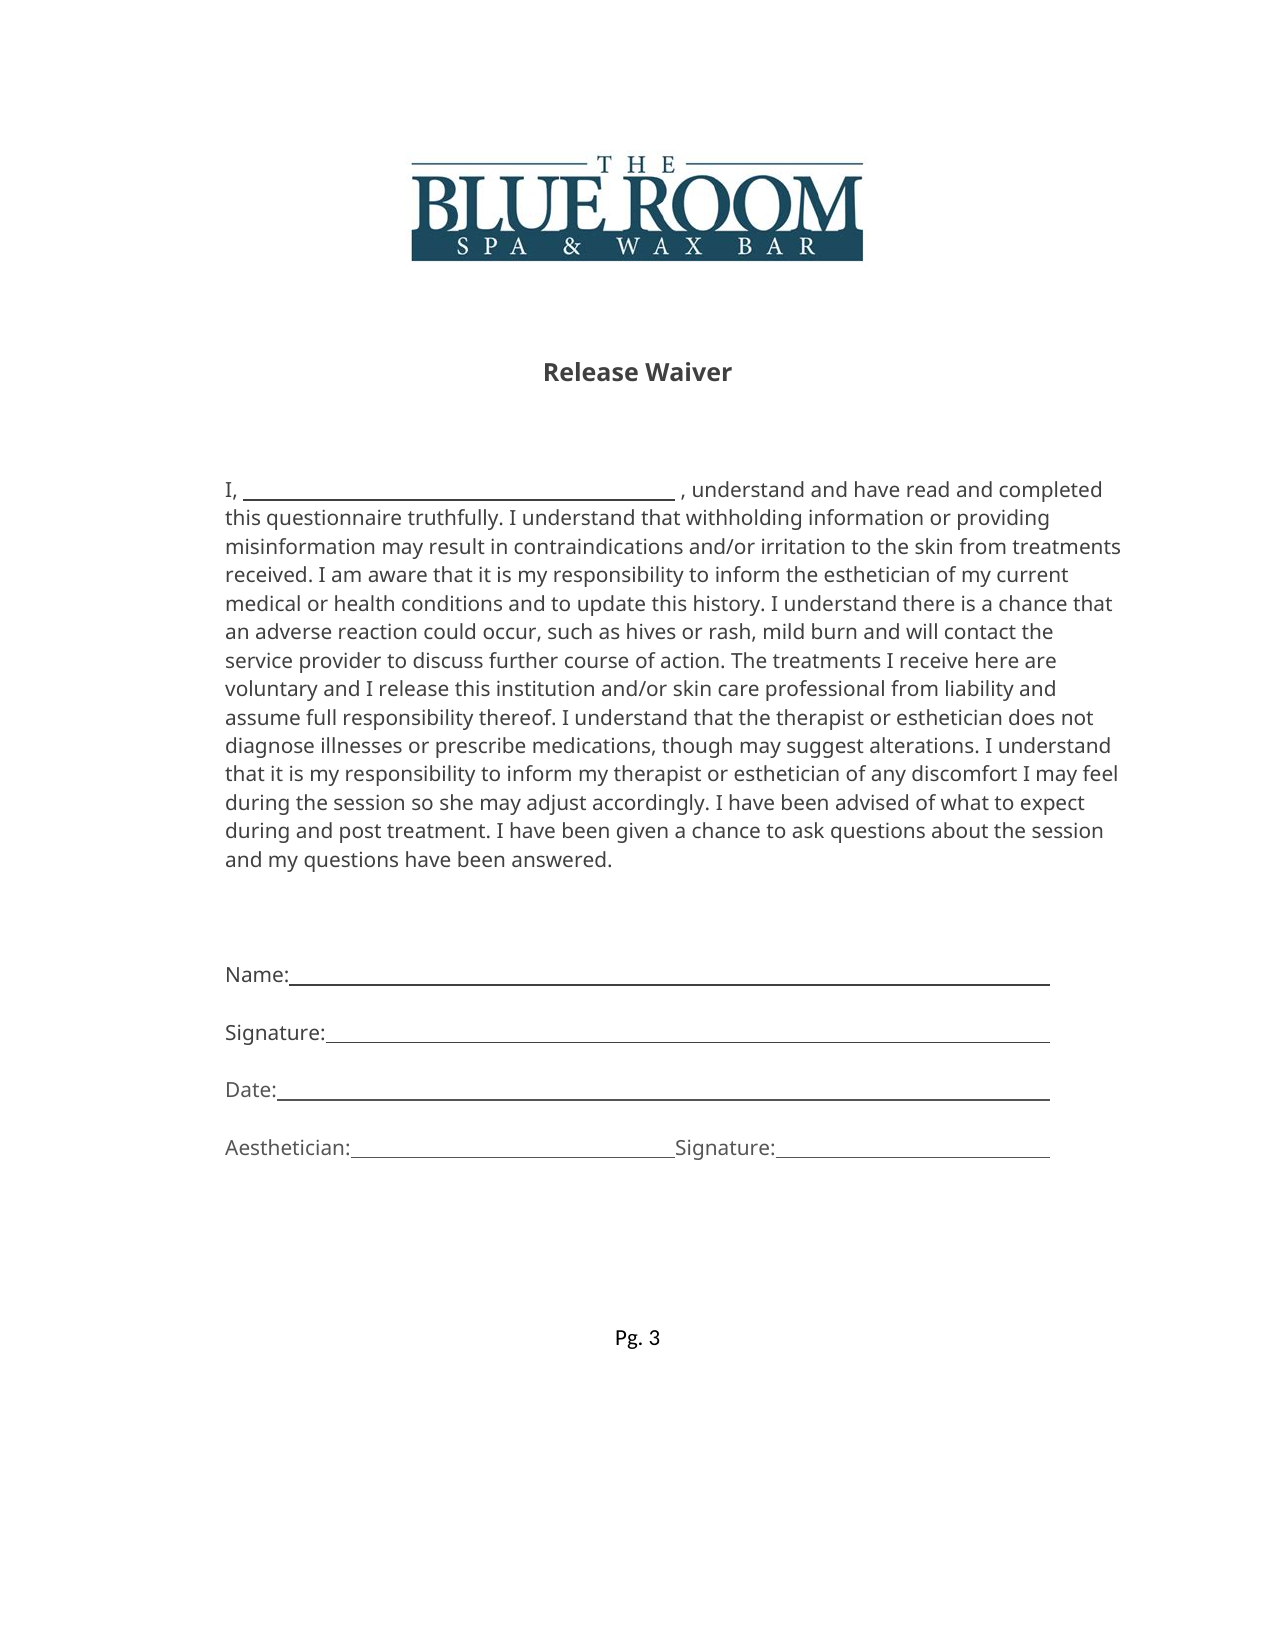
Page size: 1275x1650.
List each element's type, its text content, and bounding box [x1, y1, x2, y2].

text Aesthetician: Signature: [225, 1133, 1125, 1247]
picture [405, 150, 870, 268]
text Name: [225, 960, 1125, 988]
text I, , understand and have read and completed this questionnaire truthfully. I understand that withholding information or providing misinformation may result in contraindications and/or irritation to the skin from treatments received. I am aware that it is my responsibility to inform the esthetician of my current medical or health conditions and to update this history. I understand there is a chance that an adverse reaction could occur, such as hives or rash, mild burn and will contact the service provider to discuss further course of action. The treatments I receive here are voluntary and I release this institution and/or skin care professional from liability and assume full responsibility thereof. I understand that the therapist or esthetician does not diagnose illnesses or prescribe medications, though may suggest alterations. I understand that it is my responsibility to inform my therapist or esthetician of any discomfort I may feel during the session so she may adjust accordingly. I have been advised of what to expect during and post treatment. I have been given a chance to ask questions about the session and my questions have been answered. [225, 475, 1125, 873]
text Signature: [225, 1018, 1125, 1046]
text Pg. 3 [150, 1323, 1125, 1351]
text Release Waiver [150, 354, 1125, 388]
text Date: [225, 1075, 1125, 1104]
